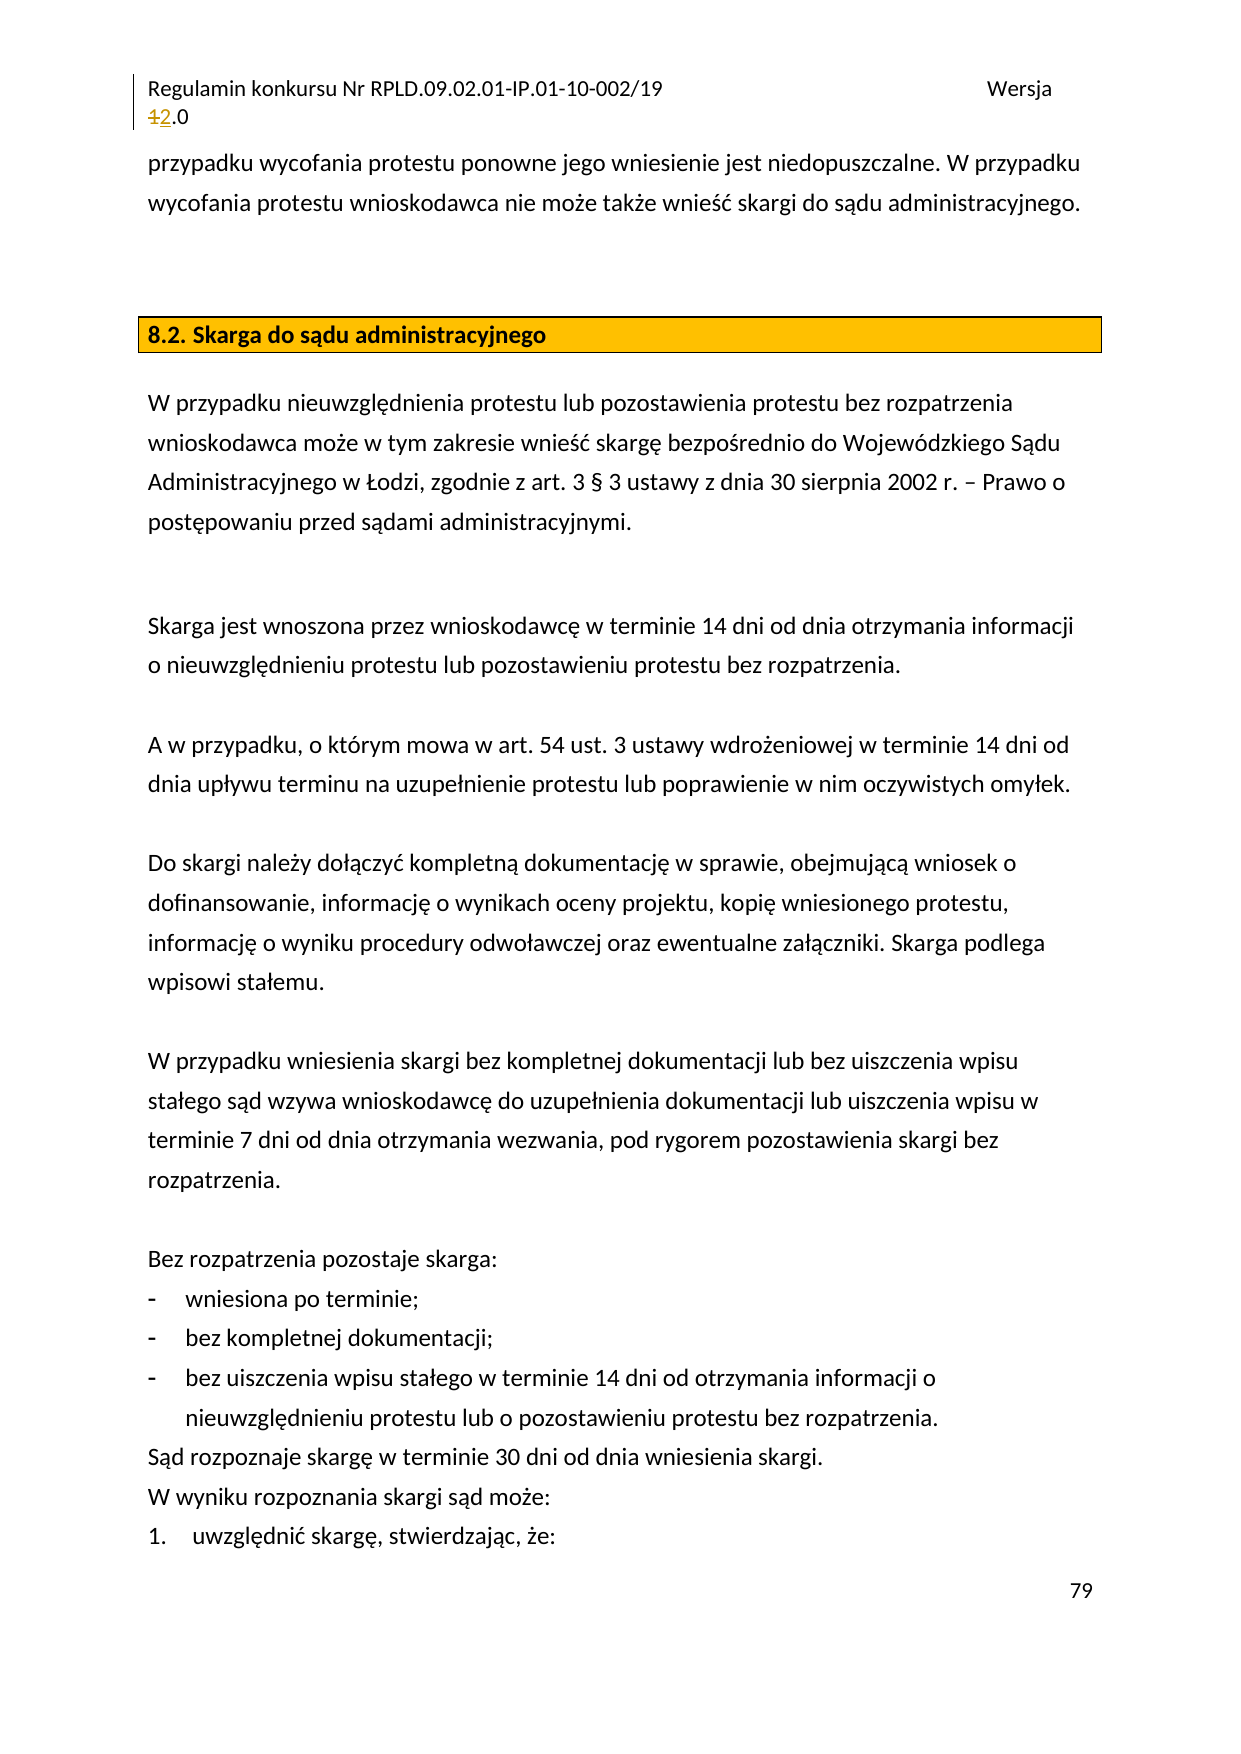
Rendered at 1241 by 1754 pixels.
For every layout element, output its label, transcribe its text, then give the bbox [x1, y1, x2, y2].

text W wyniku rozpoznania skargi sąd może: [148, 1481, 1093, 1511]
text Do skargi należy dołączyć kompletną dokumentację w sprawie, obejmującą wniosek o dofinansowanie, informację o wynikach oceny projektu, kopię wniesionego protestu, informację o wyniku procedury odwoławczej oraz ewentualne załączniki. Skarga podlega wpisowi stałemu. [148, 848, 1093, 997]
list wniesiona po terminie; [148, 1283, 1093, 1313]
text Bez rozpatrzenia pozostaje skarga: [148, 1243, 1093, 1274]
text Skarga jest wnoszona przez wnioskodawcę w terminie 14 dni od dnia otrzymania informacji o nieuwzględnieniu protestu lub pozostawieniu protestu bez rozpatrzenia. [148, 610, 1093, 680]
list uwzględnić skargę, stwierdzając, że: [148, 1521, 1093, 1551]
list Skarga do sądu administracyjnego [139, 318, 1101, 352]
list bez uiszczenia wpisu stałego w terminie 14 dni od otrzymania informacji o nieuwzględnieniu protestu lub o pozostawieniu protestu bez rozpatrzenia. [148, 1362, 1093, 1432]
text W przypadku nieuwzględnienia protestu lub pozostawienia protestu bez rozpatrzenia wnioskodawca może w tym zakresie wnieść skargę bezpośrednio do Wojewódzkiego Sądu Administracyjnego w Łodzi, zgodnie z art. 3 § 3 ustawy z dnia 30 sierpnia 2002 r. – Prawo o postępowaniu przed sądami administracyjnymi. [148, 387, 1093, 536]
text W przypadku wniesienia skargi bez kompletnej dokumentacji lub bez uiszczenia wpisu stałego sąd wzywa wnioskodawcę do uzupełnienia dokumentacji lub uiszczenia wpisu w terminie 7 dni od dnia otrzymania wezwania, pod rygorem pozostawienia skargi bez rozpatrzenia. [148, 1046, 1093, 1195]
text Sąd rozpoznaje skargę w terminie 30 dni od dnia wniesienia skargi. [148, 1441, 1093, 1472]
list bez kompletnej dokumentacji; [148, 1323, 1093, 1353]
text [148, 148, 1093, 218]
text A w przypadku, o którym mowa w art. 54 ust. 3 ustawy wdrożeniowej w terminie 14 dni od dnia upływu terminu na uzupełnienie protestu lub poprawienie w nim oczywistych omyłek. [148, 729, 1093, 799]
